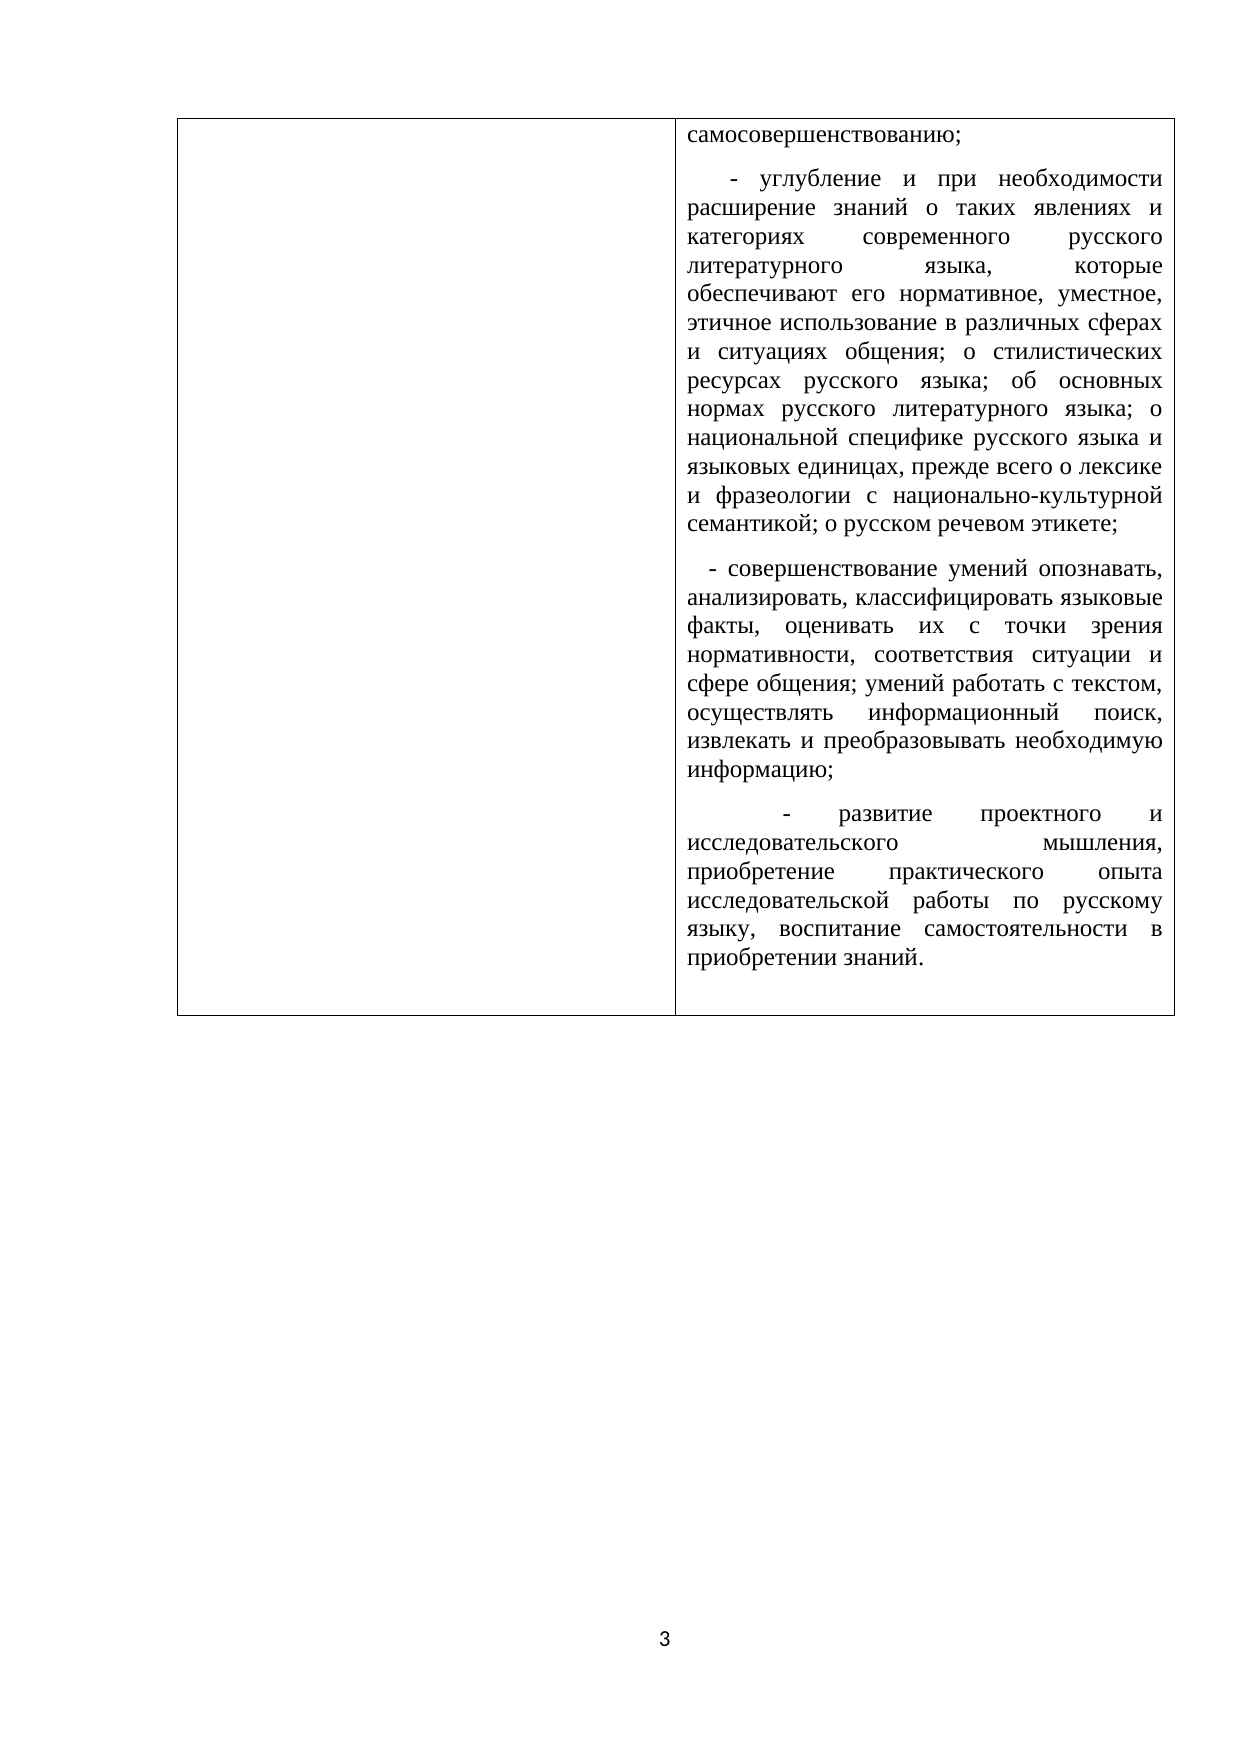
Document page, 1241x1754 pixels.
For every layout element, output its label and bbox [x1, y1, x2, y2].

table_cell [676, 119, 1174, 1015]
